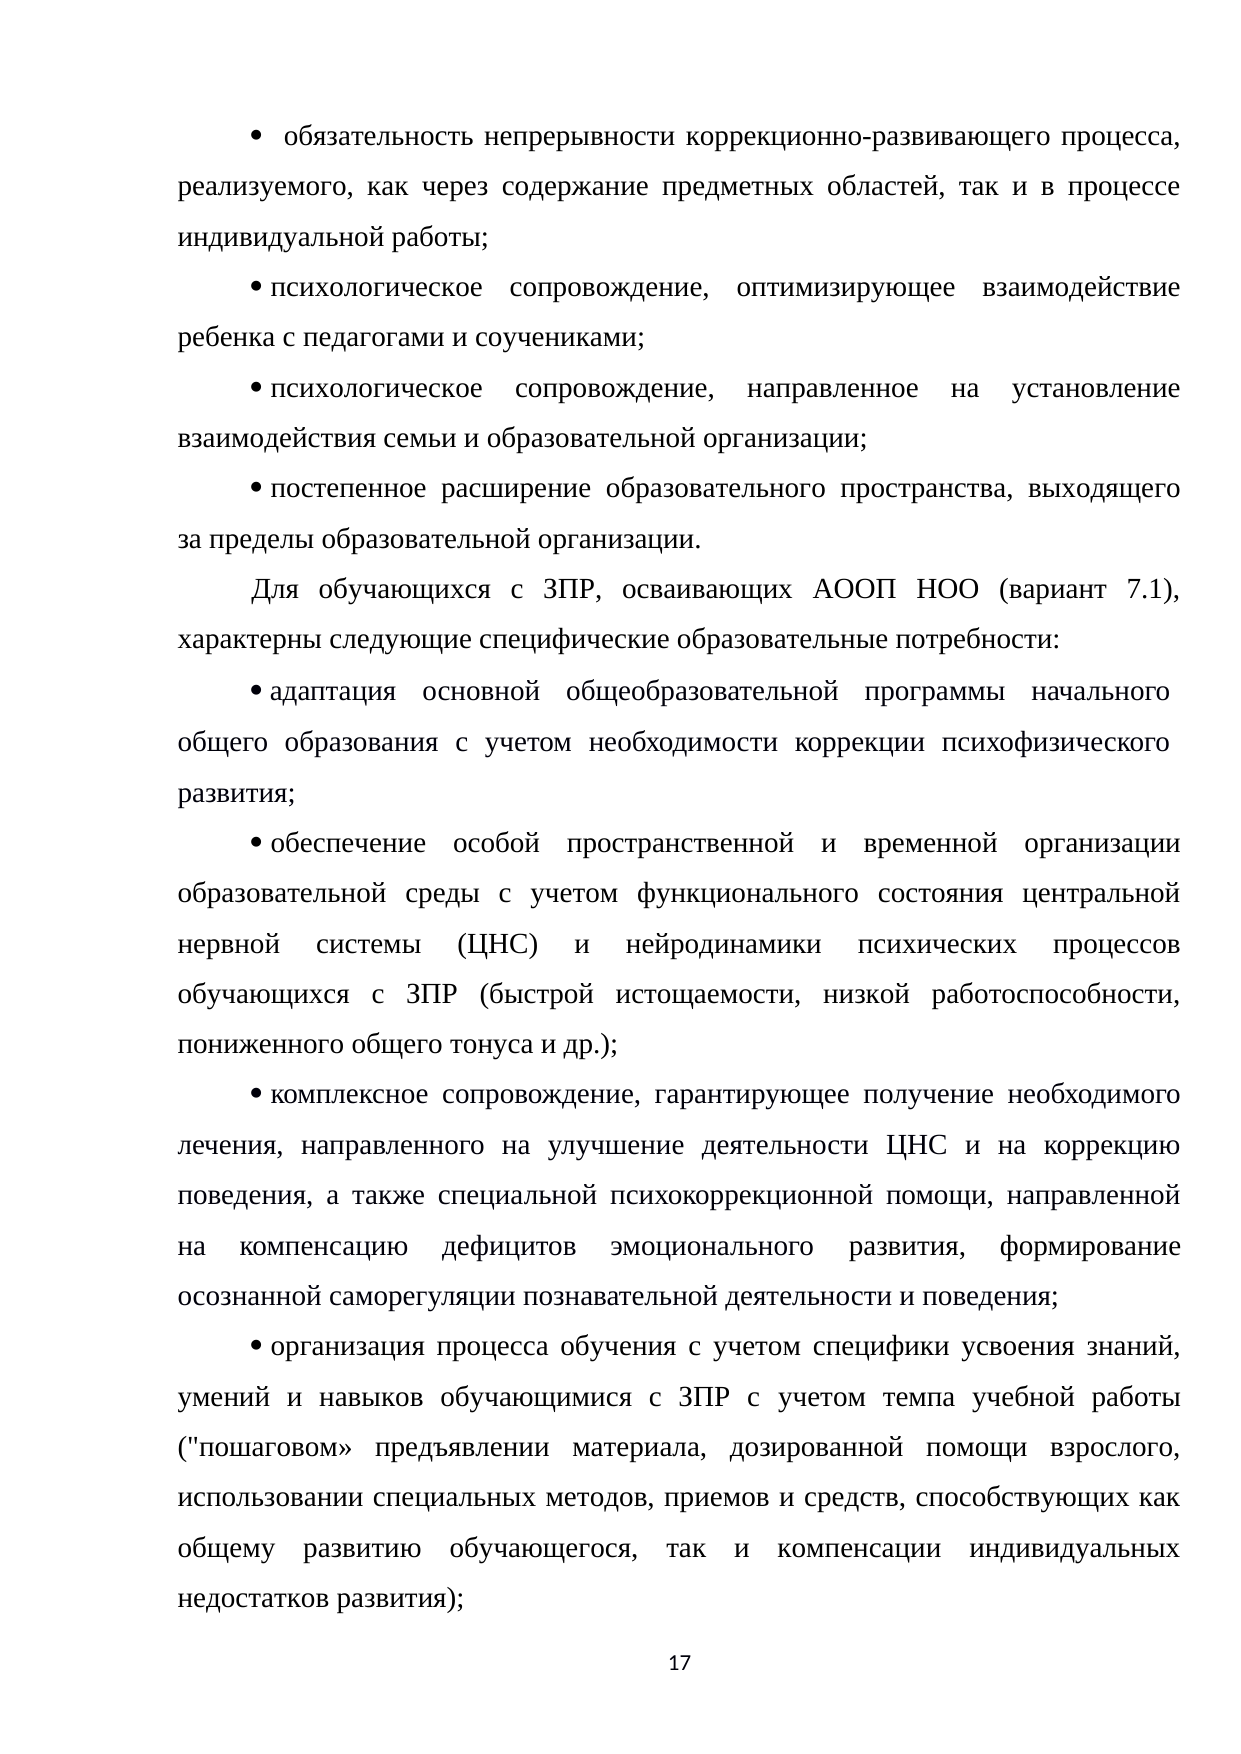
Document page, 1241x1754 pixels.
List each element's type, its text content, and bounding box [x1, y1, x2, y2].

text организация процесса обучения с учетом специфики усвоения знаний, умений и навыков обучающимися с ЗПР с учетом темпа учебной работы ("пошаговом» предъявлении материала, дозированной помощи взрослого, использовании специальных методов, приемов и средств, способствующих как общему развитию обучающегося, так и компенсации индивидуальных недостатков развития); [177, 1328, 1181, 1613]
text психологическое сопровождение, направленное на установление взаимодействия семьи и образовательной организации; [177, 370, 1181, 454]
list обязательность непрерывности коррекционно-развивающего процесса, реализуемого, как через содержание предметных областей, так и в процессе индивидуальной работы; [177, 118, 1181, 252]
text постепенное расширение образовательного пространства, выходящего за пределы образовательной организации. [177, 471, 1181, 554]
text комплексное сопровождение, гарантирующее получение необходимого лечения, направленного на улучшение деятельности ЦНС и на коррекцию поведения, а также специальной психокоррекционной помощи, направленной на компенсацию дефицитов эмоционального развития, формирование осознанной саморегуляции познавательной деятельности и поведения; [177, 1077, 1181, 1312]
text Для обучающихся с ЗПР, осваивающих АООП НОО (вариант 7.1), характерны следующие специфические образовательные потребности: [177, 571, 1181, 655]
text психологическое сопровождение, оптимизирующее взаимодействие ребенка с педагогами и соучениками; [177, 269, 1181, 353]
text адаптация основной общеобразовательной программы начального общего образования с учетом необходимости коррекции психофизического развития; [177, 672, 1171, 808]
text обеспечение особой пространственной и временной организации образовательной среды с учетом функционального состояния центральной нервной системы (ЦНС) и нейродинамики психических процессов обучающихся с ЗПР (быстрой истощаемости, низкой работоспособности, пониженного общего тонуса и др.); [177, 825, 1181, 1060]
